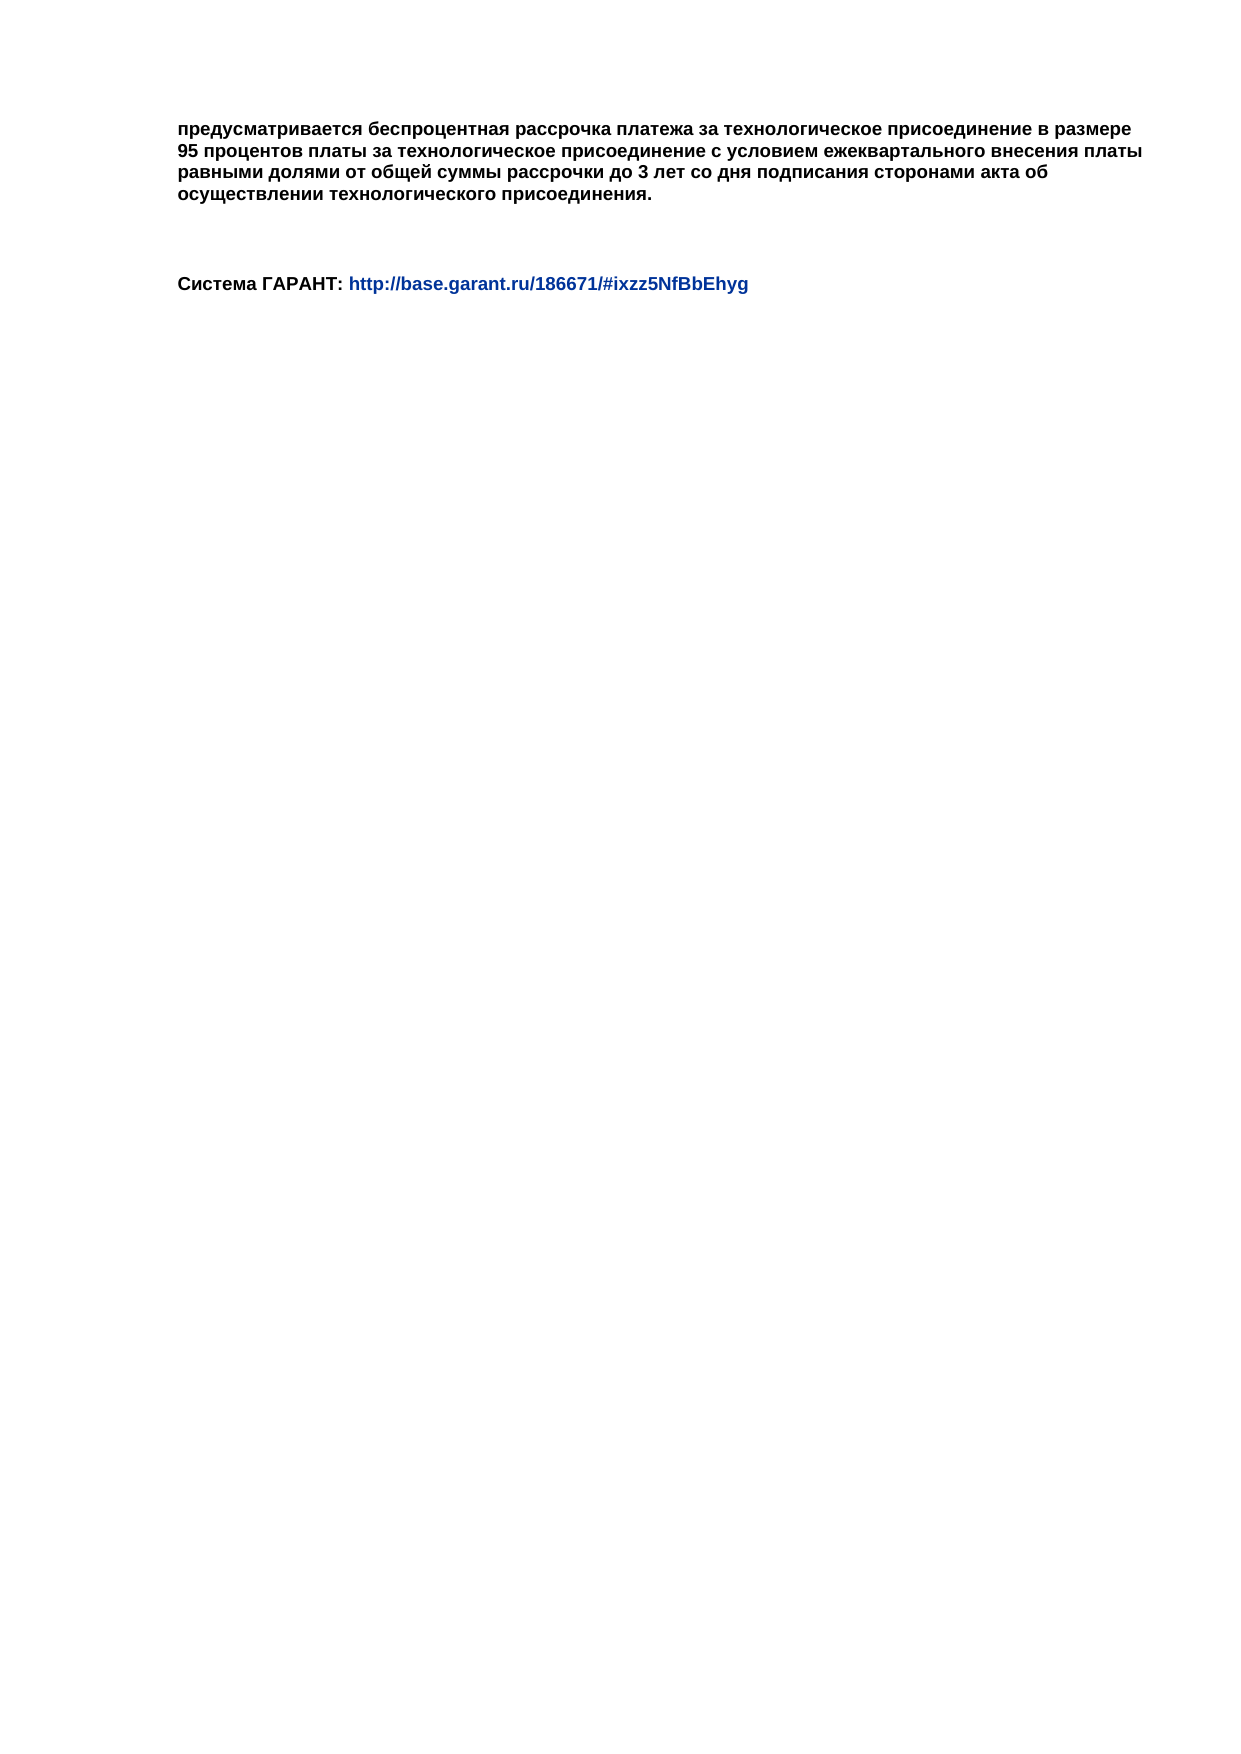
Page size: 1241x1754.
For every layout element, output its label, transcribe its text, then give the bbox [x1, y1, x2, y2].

text Система ГАРАНТ: http://base.garant.ru/186671/#ixzz5NfBbEhyg [177, 226, 1152, 294]
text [177, 118, 1152, 204]
